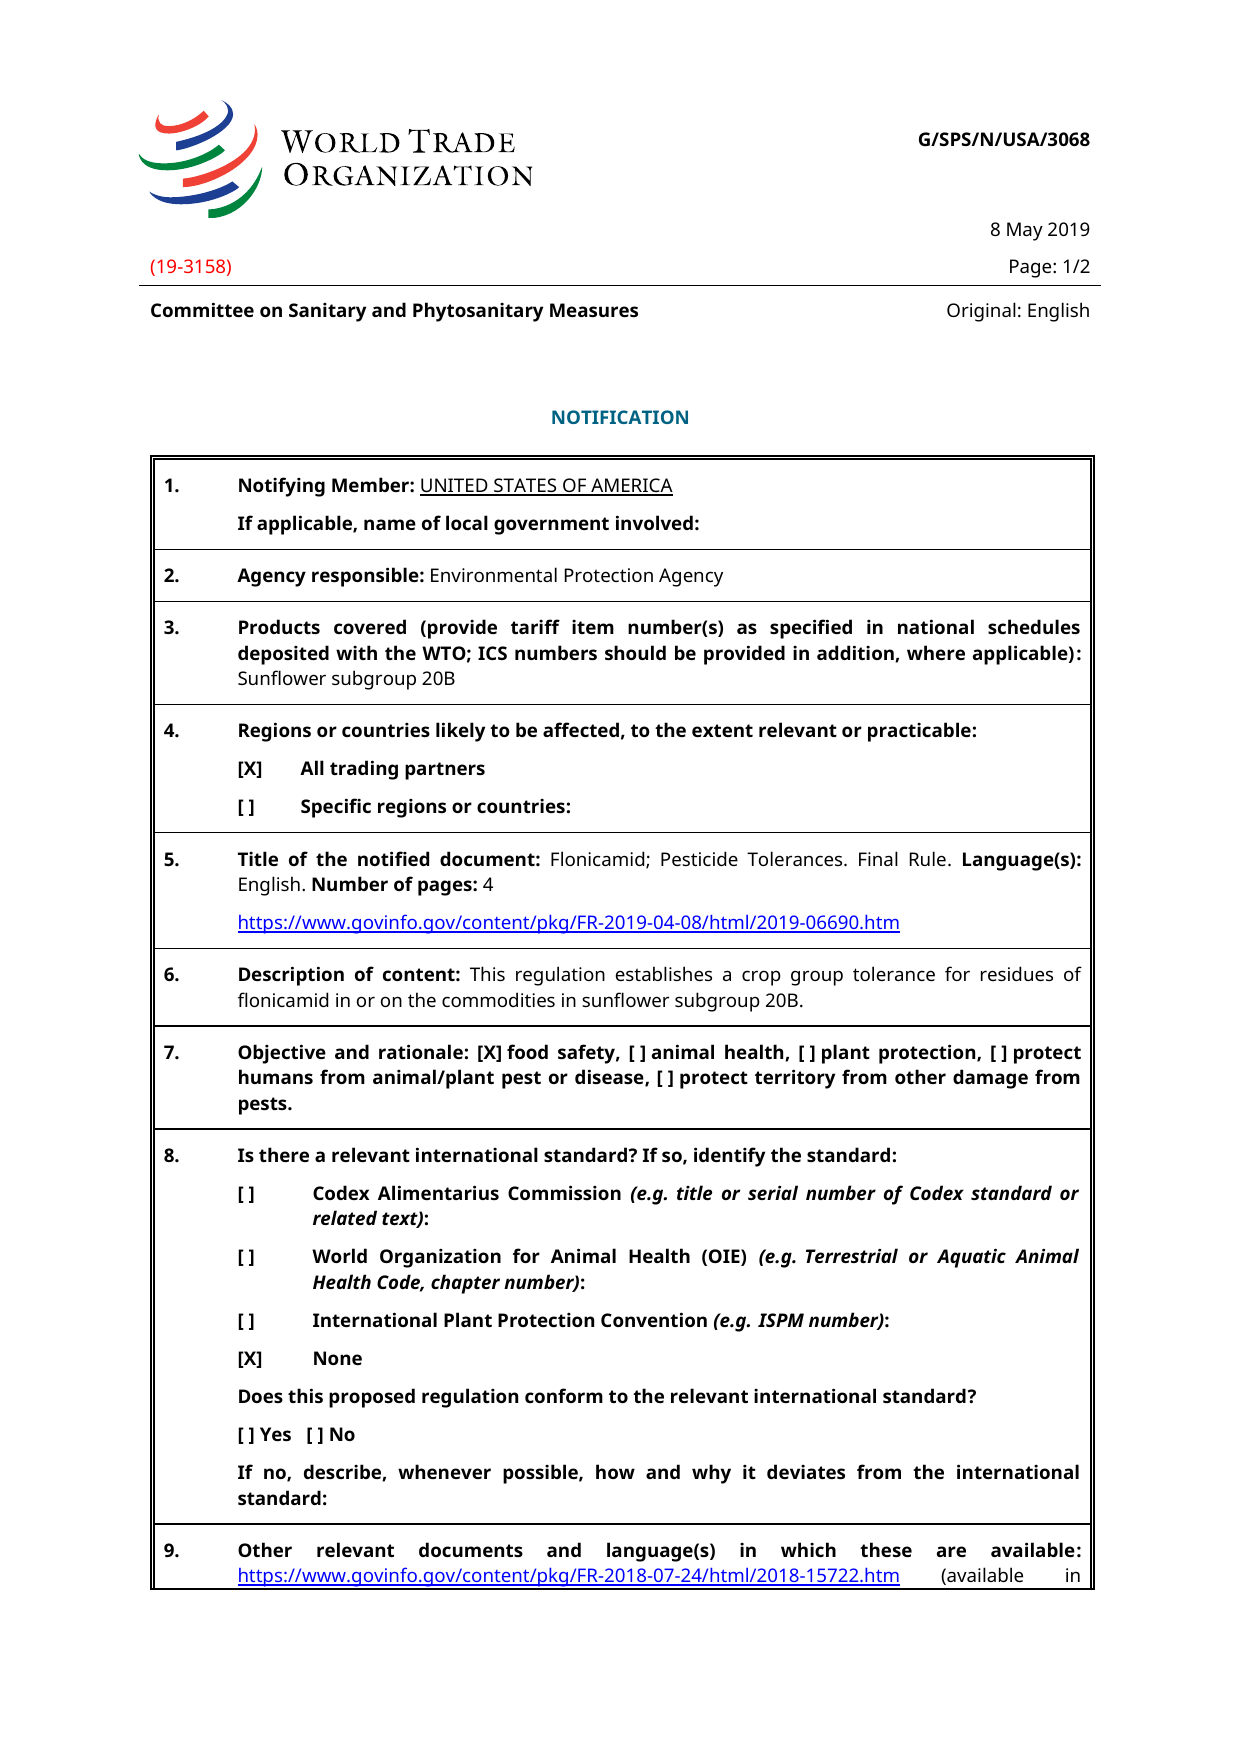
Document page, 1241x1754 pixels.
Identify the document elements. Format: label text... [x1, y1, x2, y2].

table_cell Description of content: This regulation establishes a crop group tolerance for residues of flonicamid in or on the commodities in sunflower subgroup 20B. [226, 949, 1090, 1025]
table_cell 9. [155, 1525, 226, 1588]
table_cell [226, 1525, 1090, 1588]
table_cell Products covered (provide tariff item number(s) as specified in national schedules deposited with the WTO; ICS numbers should be provided in addition, where applicable): Sunflower subgroup 20B [226, 602, 1090, 704]
table_cell Is there a relevant international standard? If so, identify the standard: [ ] Codex Alimentarius Commission (e.g. title or serial number of Codex standard or related text): [ ] World Organization for Animal Health (OIE) (e.g. Terrestrial or Aquatic Animal Health Code, chapter number): [ ] International Plant Protection Convention (e.g. ISPM number): [X] None Does this proposed regulation conform to the relevant international standard? [ ] Yes [ ] No If no, describe, whenever possible, how and why it deviates from the international standard: [226, 1130, 1090, 1523]
table_cell Objective and rationale: [X] food safety, [ ] animal health, [ ] plant protection, [ ] protect humans from animal/plant pest or disease, [ ] protect territory from other damage from pests. [226, 1027, 1090, 1128]
table_cell 6. [155, 949, 226, 1025]
table_cell 8. [155, 1130, 226, 1523]
table_cell Title of the notified document: Flonicamid; Pesticide Tolerances. Final Rule. Language(s): English. Number of pages: 4 https://www.govinfo.gov/content/pkg/FR-2019-04-08/html/2019-06690.htm [226, 833, 1090, 947]
table_cell 3. [155, 602, 226, 704]
table_cell Regions or countries likely to be affected, to the extent relevant or practicable: [X] All trading partners [ ] Specific regions or countries: [226, 705, 1090, 832]
table_cell 7. [155, 1027, 226, 1128]
title NOTIFICATION [150, 405, 1090, 430]
table_cell 4. [155, 705, 226, 832]
table_header 1. [155, 460, 226, 548]
table_cell 2. [155, 550, 226, 601]
table_cell 5. [155, 833, 226, 947]
table_header Notifying Member: United States of America If applicable, name of local government involved: [226, 460, 1090, 548]
table_cell Agency responsible: Environmental Protection Agency [226, 550, 1090, 601]
